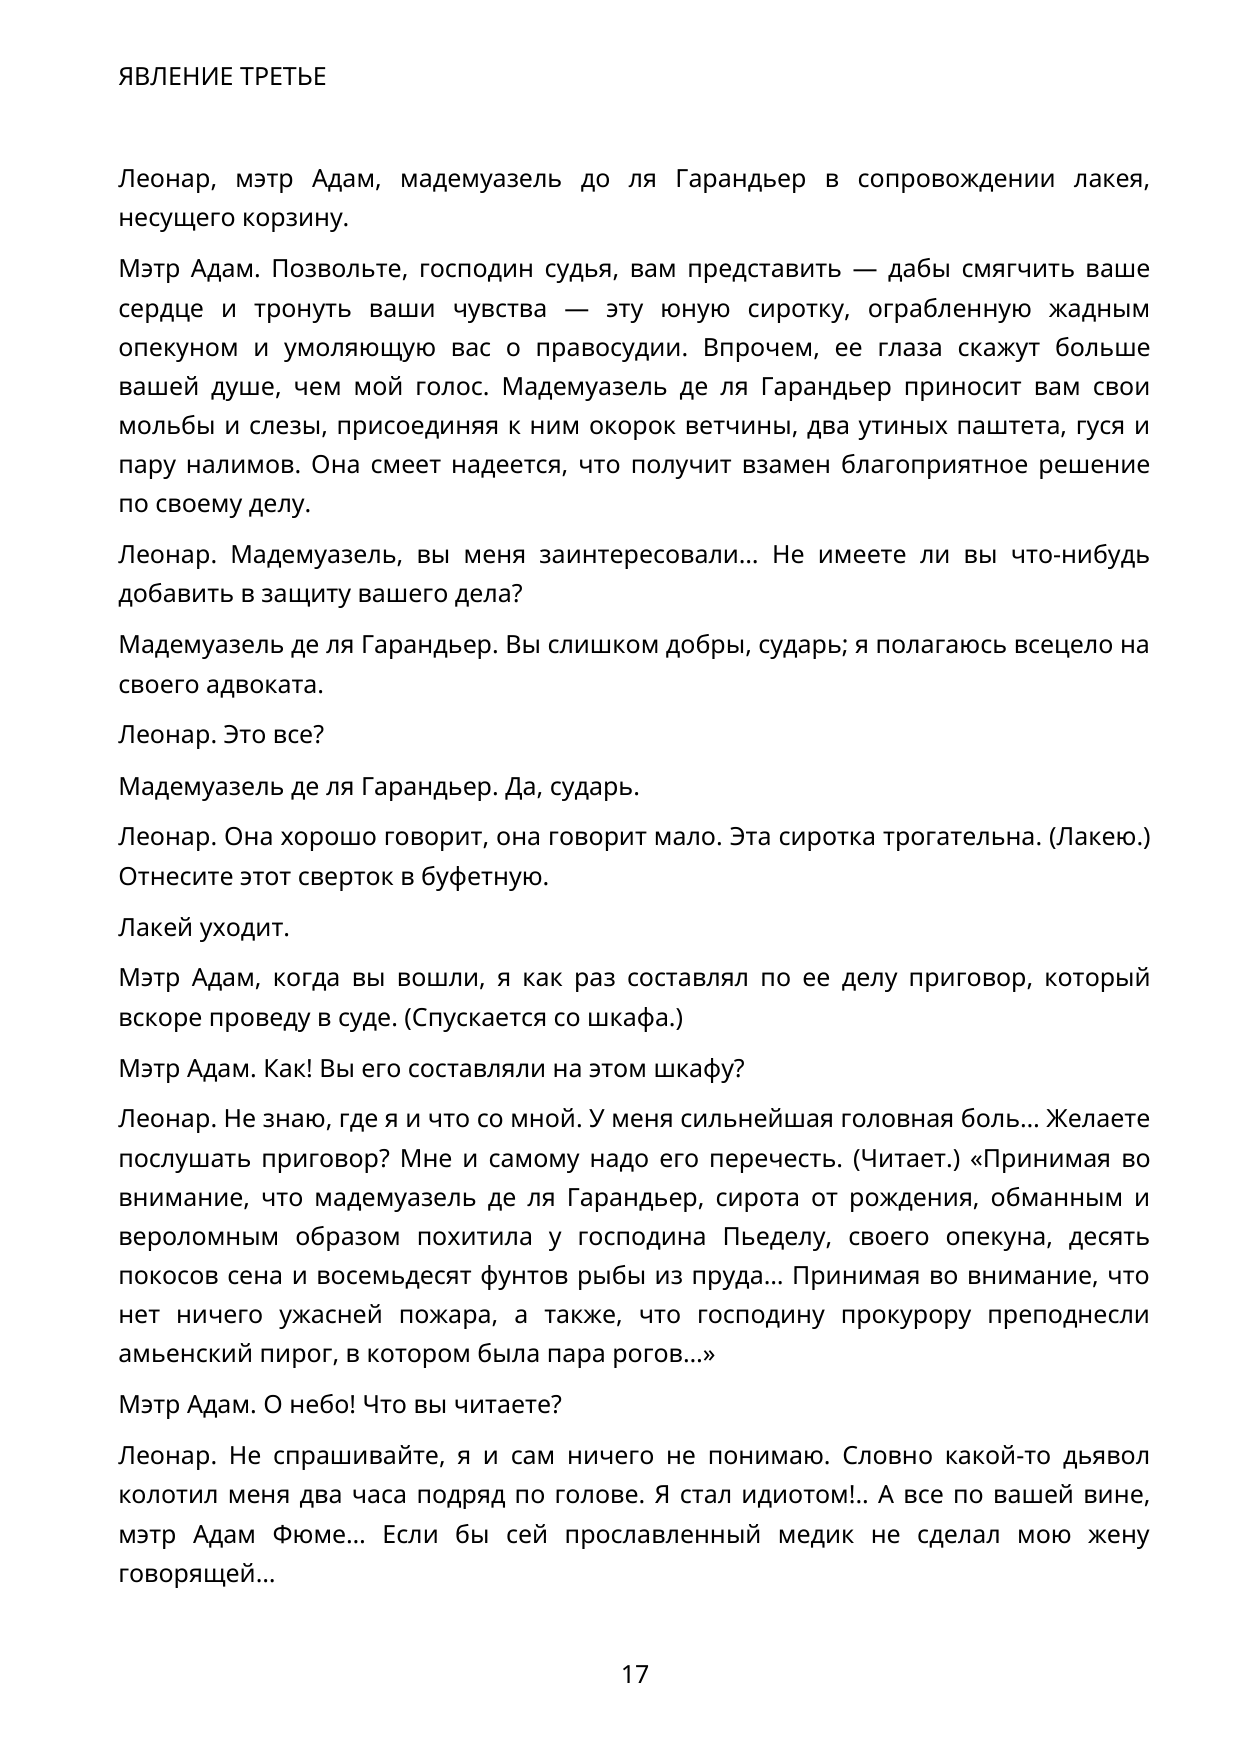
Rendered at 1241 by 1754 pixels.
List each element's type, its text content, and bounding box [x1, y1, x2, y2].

text Мадемуазель де ля Гарандьер. Да, сударь. [118, 768, 1152, 802]
text Мэтр Адам. О небо! Что вы читаете? [118, 1387, 1152, 1421]
text Мэтр Адам, когда вы вошли, я как раз составлял по ее делу приговор, который вскоре проведу в суде. (Спускается со шкафа.) [118, 960, 1152, 1033]
text Мэтр Адам. Позвольте, господин судья, вам представить — дабы смягчить ваше сердце и тронуть ваши чувства — эту юную сиротку, ограбленную жадным опекуном и умоляющую вас о правосудии. Впрочем, ее глаза скажут больше вашей душе, чем мой голос. Мадемуазель де ля Гарандьер приносит вам свои мольбы и слезы, присоединяя к ним окорок ветчины, два утиных паштета, гуся и пару налимов. Она смеет надеется, что получит взамен благоприятное решение по своему делу. [118, 251, 1152, 520]
text Леонар. Мадемуазель, вы меня заинтересовали… Не имеете ли вы что-нибудь добавить в защиту вашего дела? [118, 537, 1152, 610]
text Леонар. Не спрашивайте, я и сам ничего не понимаю. Словно какой-то дьявол колотил меня два часа подряд по голове. Я стал идиотом!.. А все по вашей вине, мэтр Адам Фюме… Если бы сей прославленный медик не сделал мою жену говорящей… [118, 1438, 1152, 1589]
text Леонар. Это все? [118, 717, 1152, 751]
text Лакей уходит. [118, 909, 1152, 943]
text Мадемуазель де ля Гарандьер. Вы слишком добры, сударь; я полагаюсь всецело на своего адвоката. [118, 627, 1152, 700]
text Мэтр Адам. Как! Вы его составляли на этом шкафу? [118, 1050, 1152, 1084]
text Леонар. Не знаю, где я и что со мной. У меня сильнейшая головная боль… Желаете послушать приговор? Мне и самому надо его перечесть. (Читает.) «Принимая во внимание, что мадемуазель де ля Гарандьер, сирота от рождения, обманным и вероломным образом похитила у господина Пьеделу, своего опекуна, десять покосов сена и восемьдесят фунтов рыбы из пруда… Принимая во внимание, что нет ничего ужасней пожара, а также, что господину прокурору преподнесли амьенский пирог, в котором была пара рогов…» [118, 1101, 1152, 1370]
text Леонар. Она хорошо говорит, она говорит мало. Эта сиротка трогательна. (Лакею.) Отнесите этот сверток в буфетную. [118, 819, 1152, 892]
text Леонар, мэтр Адам, мадемуазель до ля Гарандьер в сопровождении лакея, несущего корзину. [118, 161, 1152, 234]
text ЯВЛЕНИЕ ТРЕТЬЕ [118, 59, 1152, 93]
